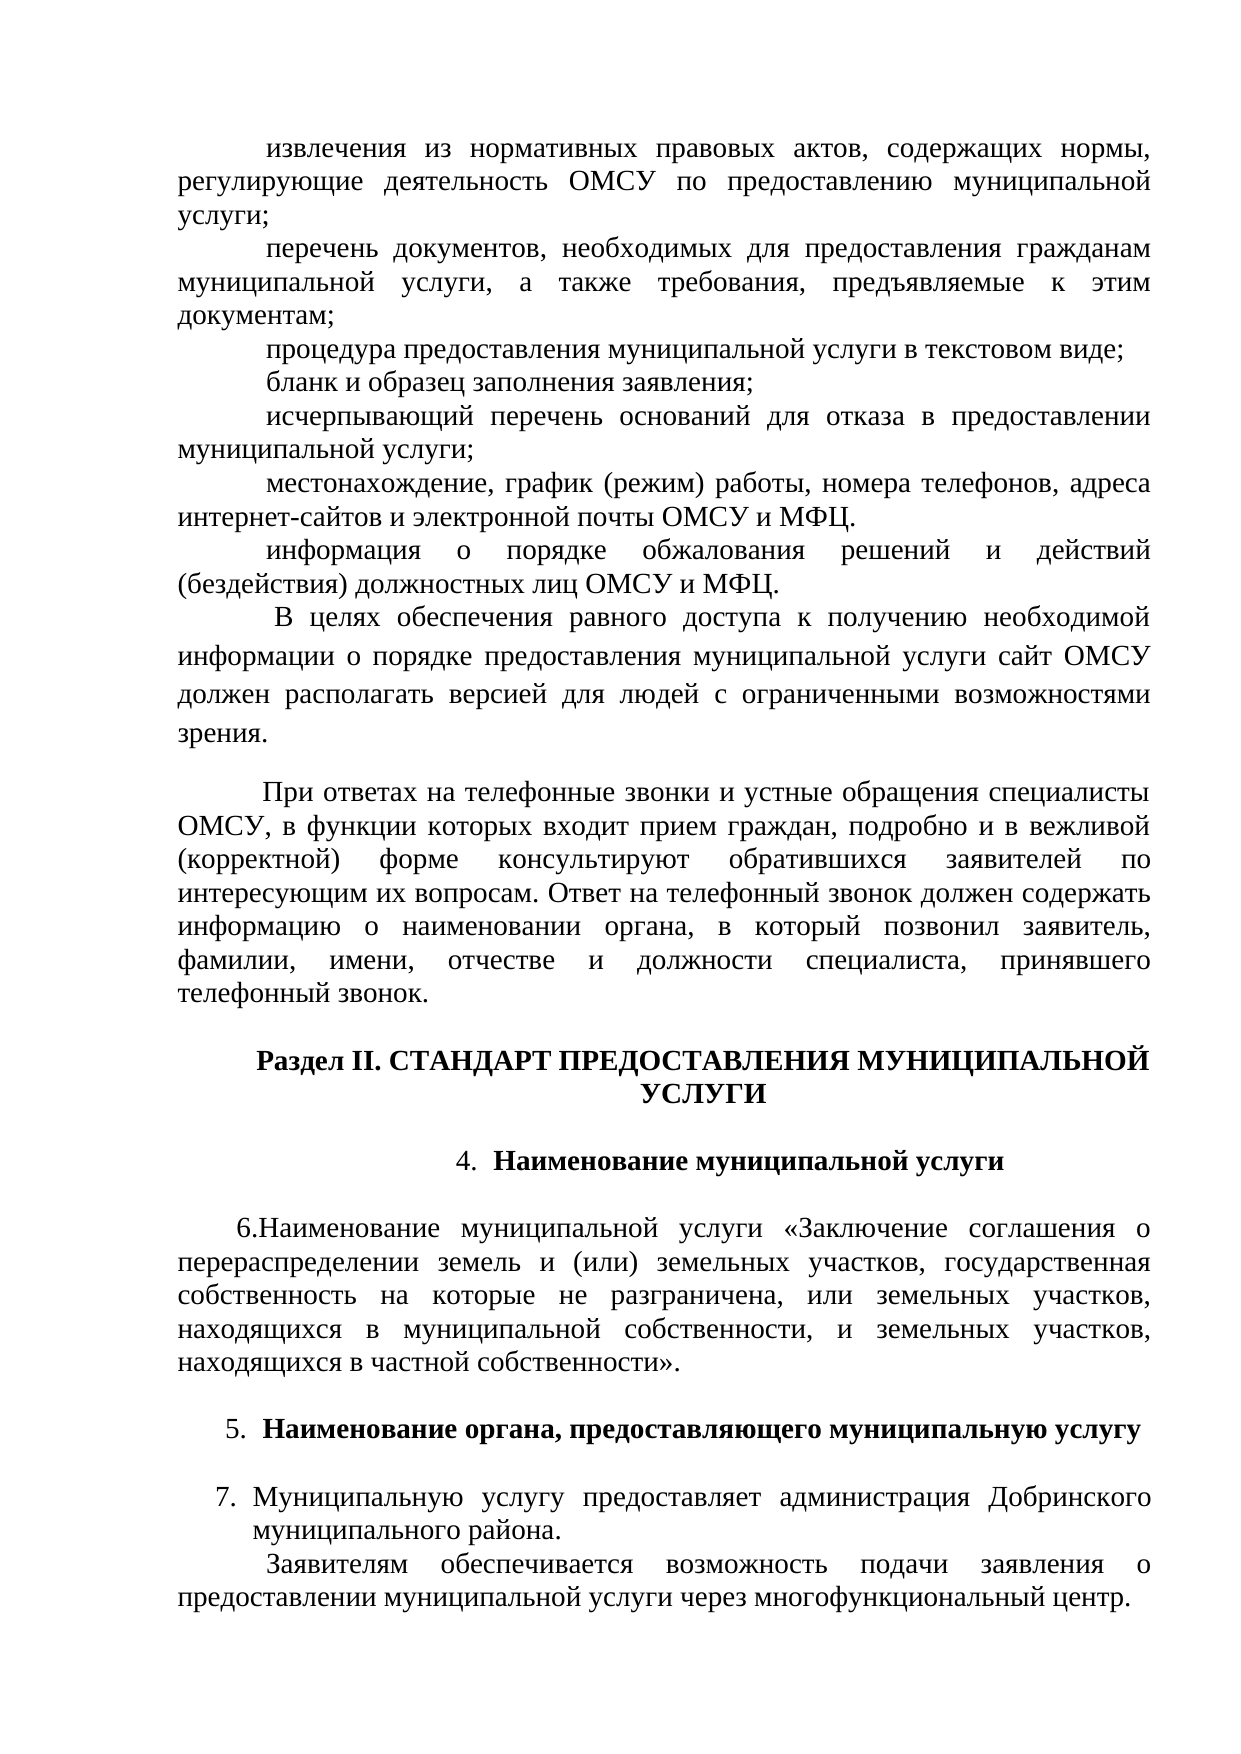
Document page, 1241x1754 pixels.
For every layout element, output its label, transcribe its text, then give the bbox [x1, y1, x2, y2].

text бланк и образец заполнения заявления; [177, 364, 1152, 398]
text процедура предоставления муниципальной услуги в текстовом виде; [177, 331, 1152, 364]
text При ответах на телефонные звонки и устные обращения специалисты ОМСУ, в функции которых входит прием граждан, подробно и в вежливой (корректной) форме консультируют обратившихся заявителей по интересующим их вопросам. Ответ на телефонный звонок должен содержать информацию о наименовании органа, в который позвонил заявитель, фамилии, имени, отчестве и должности специалиста, принявшего телефонный звонок. [177, 774, 1152, 1009]
text перечень документов, необходимых для предоставления гражданам муниципальной услуги, а также требования, предъявляемые к этим документам; [177, 230, 1152, 331]
list Муниципальную услугу предоставляет администрация Добринского муниципального района. [215, 1479, 1152, 1546]
text Заявителям обеспечивается возможность подачи заявления о предоставлении муниципальной услуги через многофункциональный центр. [177, 1546, 1152, 1613]
text информация о порядке обжалования решений и действий (бездействия) должностных лиц ОМСУ и МФЦ. [177, 532, 1152, 599]
text местонахождение, график (режим) работы, номера телефонов, адреса интернет-сайтов и электронной почты ОМСУ и МФЦ. [177, 465, 1152, 532]
text исчерпывающий перечень оснований для отказа в предоставлении муниципальной услуги; [177, 398, 1152, 465]
list Наименование муниципальной услуги [308, 1143, 1152, 1177]
text 6.Наименование муниципальной услуги «Заключение соглашения о перераспределении земель и (или) земельных участков, государственная собственность на которые не разграничена, или земельных участков, находящихся в муниципальной собственности, и земельных участков, находящихся в частной собственности». [177, 1210, 1152, 1378]
text В целях обеспечения равного доступа к получению необходимой информации о порядке предоставления муниципальной услуги сайт ОМСУ должен располагать версией для людей с ограниченными возможностями зрения. [177, 599, 1152, 748]
text извлечения из нормативных правовых актов, содержащих нормы, регулирующие деятельность ОМСУ по предоставлению муниципальной услуги; [177, 130, 1152, 230]
text Раздел II. СТАНДАРТ ПРЕДОСТАВЛЕНИЯ МУНИЦИПАЛЬНОЙ УСЛУГИ [254, 1043, 1152, 1110]
list Наименование органа, предоставляющего муниципальную услугу [215, 1412, 1152, 1445]
